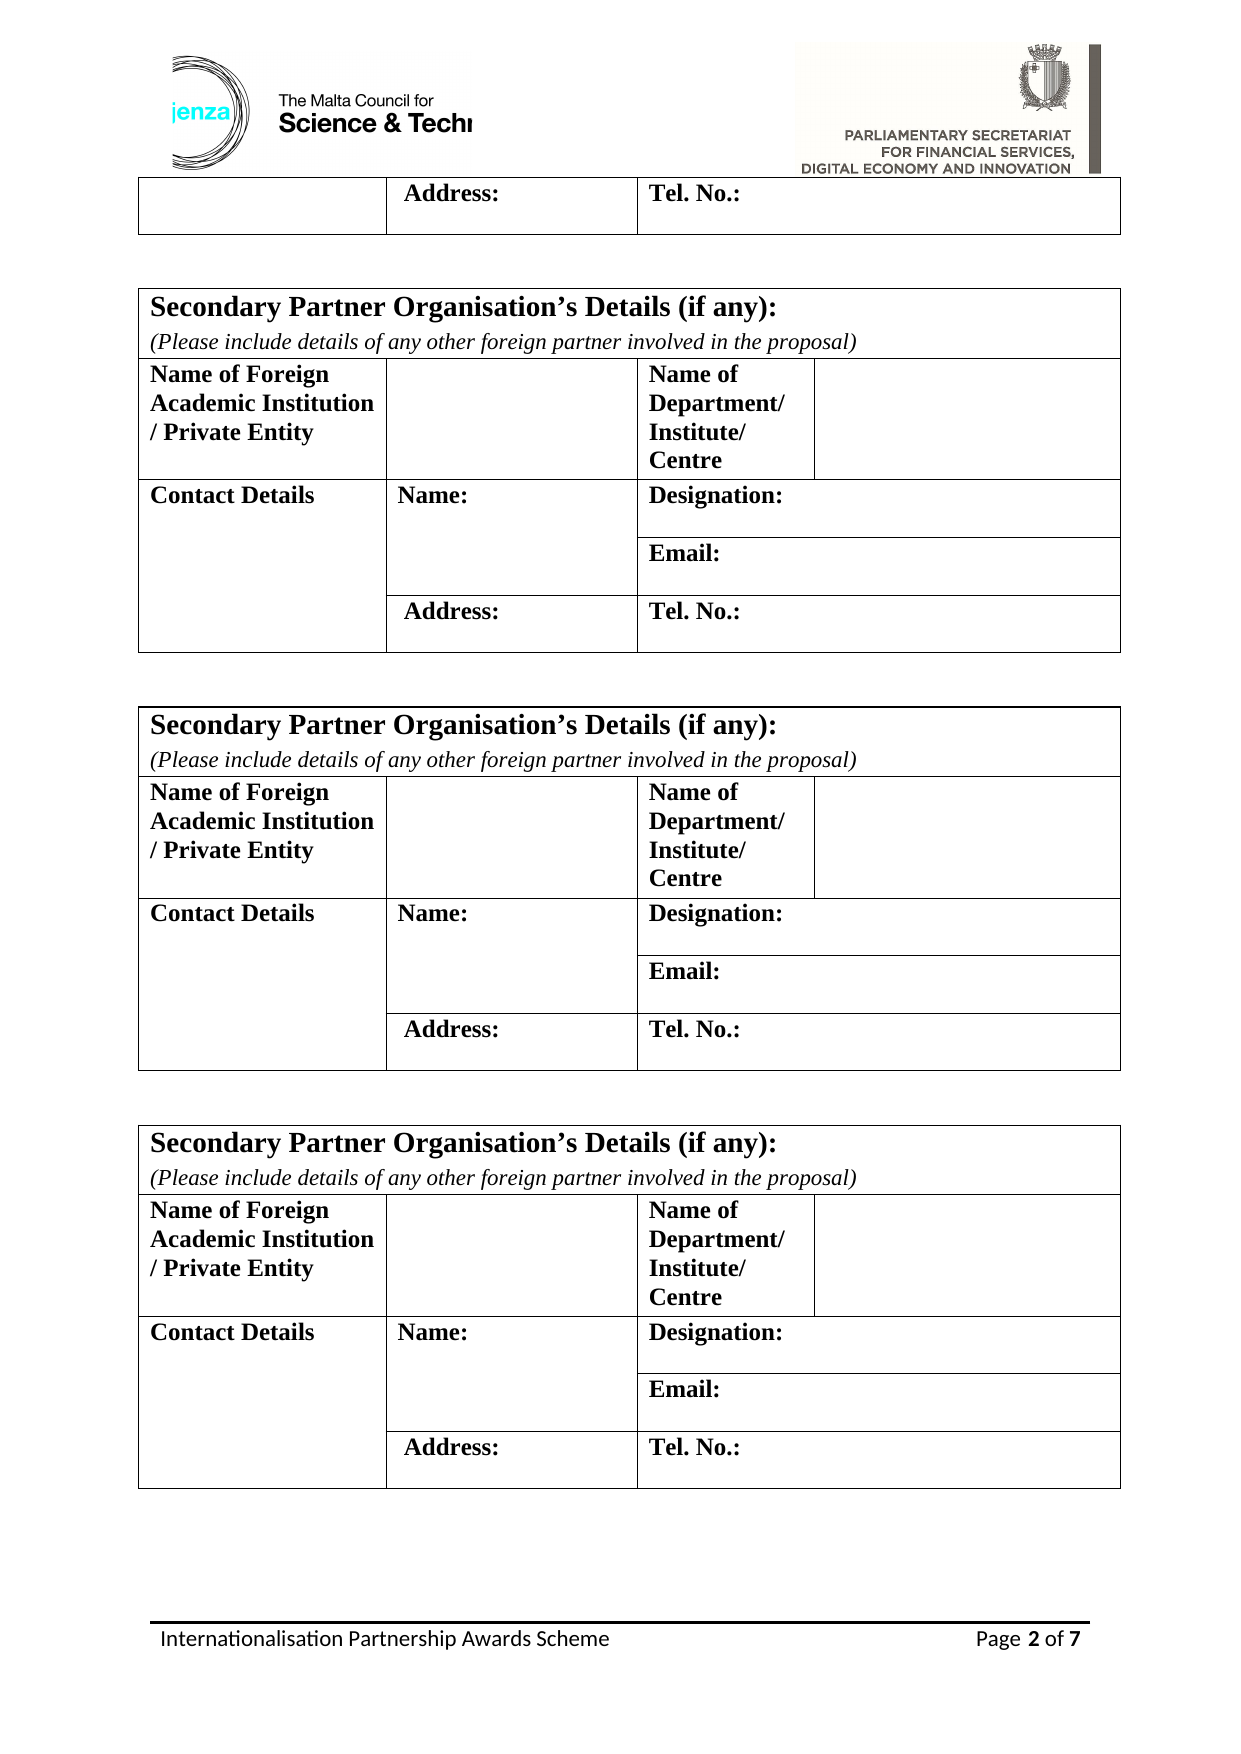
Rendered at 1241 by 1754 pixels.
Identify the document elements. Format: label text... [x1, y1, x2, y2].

table_cell Name: [387, 899, 637, 1013]
table_cell Contact Details [139, 480, 386, 652]
table_cell Address: [387, 1014, 637, 1070]
table_cell Email: [638, 538, 1120, 595]
table_cell Address: [387, 178, 637, 233]
table_cell [387, 359, 637, 479]
table_cell Name: [387, 1317, 637, 1431]
table_cell Name of Department/ Institute/ Centre [638, 359, 814, 479]
table_cell Address: [387, 1432, 637, 1488]
table_cell Address: [387, 596, 637, 652]
table_cell Name of Foreign Academic Institution / Private Entity [139, 1195, 386, 1316]
table_cell Email: [638, 956, 1120, 1013]
table_cell [815, 777, 1120, 897]
table_cell Tel. No.: [638, 178, 1120, 233]
table_cell Contact Details [139, 1317, 386, 1488]
table_header Secondary Partner Organisation’s Details (if any): (Please include details of any other foreign partner involved in the proposal) [139, 1126, 1120, 1194]
table_header Secondary Partner Organisation’s Details (if any): (Please include details of any other foreign partner involved in the proposal) [139, 708, 1120, 776]
table_cell [815, 1195, 1120, 1316]
table_cell Name of Department/ Institute/ Centre [638, 1195, 814, 1316]
table_cell Name of Department/ Institute/ Centre [638, 777, 814, 897]
table_cell Tel. No.: [638, 1014, 1120, 1070]
table_cell Name of Foreign Academic Institution / Private Entity [139, 359, 386, 479]
table_cell Designation: [638, 1317, 1120, 1373]
table_cell Tel. No.: [638, 1432, 1120, 1488]
picture [795, 42, 1102, 177]
picture [173, 51, 473, 177]
table_cell Name of Foreign Academic Institution / Private Entity [139, 777, 386, 897]
table_cell Email: [638, 1374, 1120, 1431]
table_cell Designation: [638, 899, 1120, 955]
table_cell Name: [387, 480, 637, 595]
table_cell Tel. No.: [638, 596, 1120, 652]
table_cell Contact Details [139, 899, 386, 1070]
table_cell [387, 777, 637, 897]
table_header Secondary Partner Organisation’s Details (if any): (Please include details of any other foreign partner involved in the proposal) [139, 289, 1120, 358]
table_cell [387, 1195, 637, 1316]
table_cell Designation: [638, 480, 1120, 537]
table_cell [815, 359, 1120, 479]
